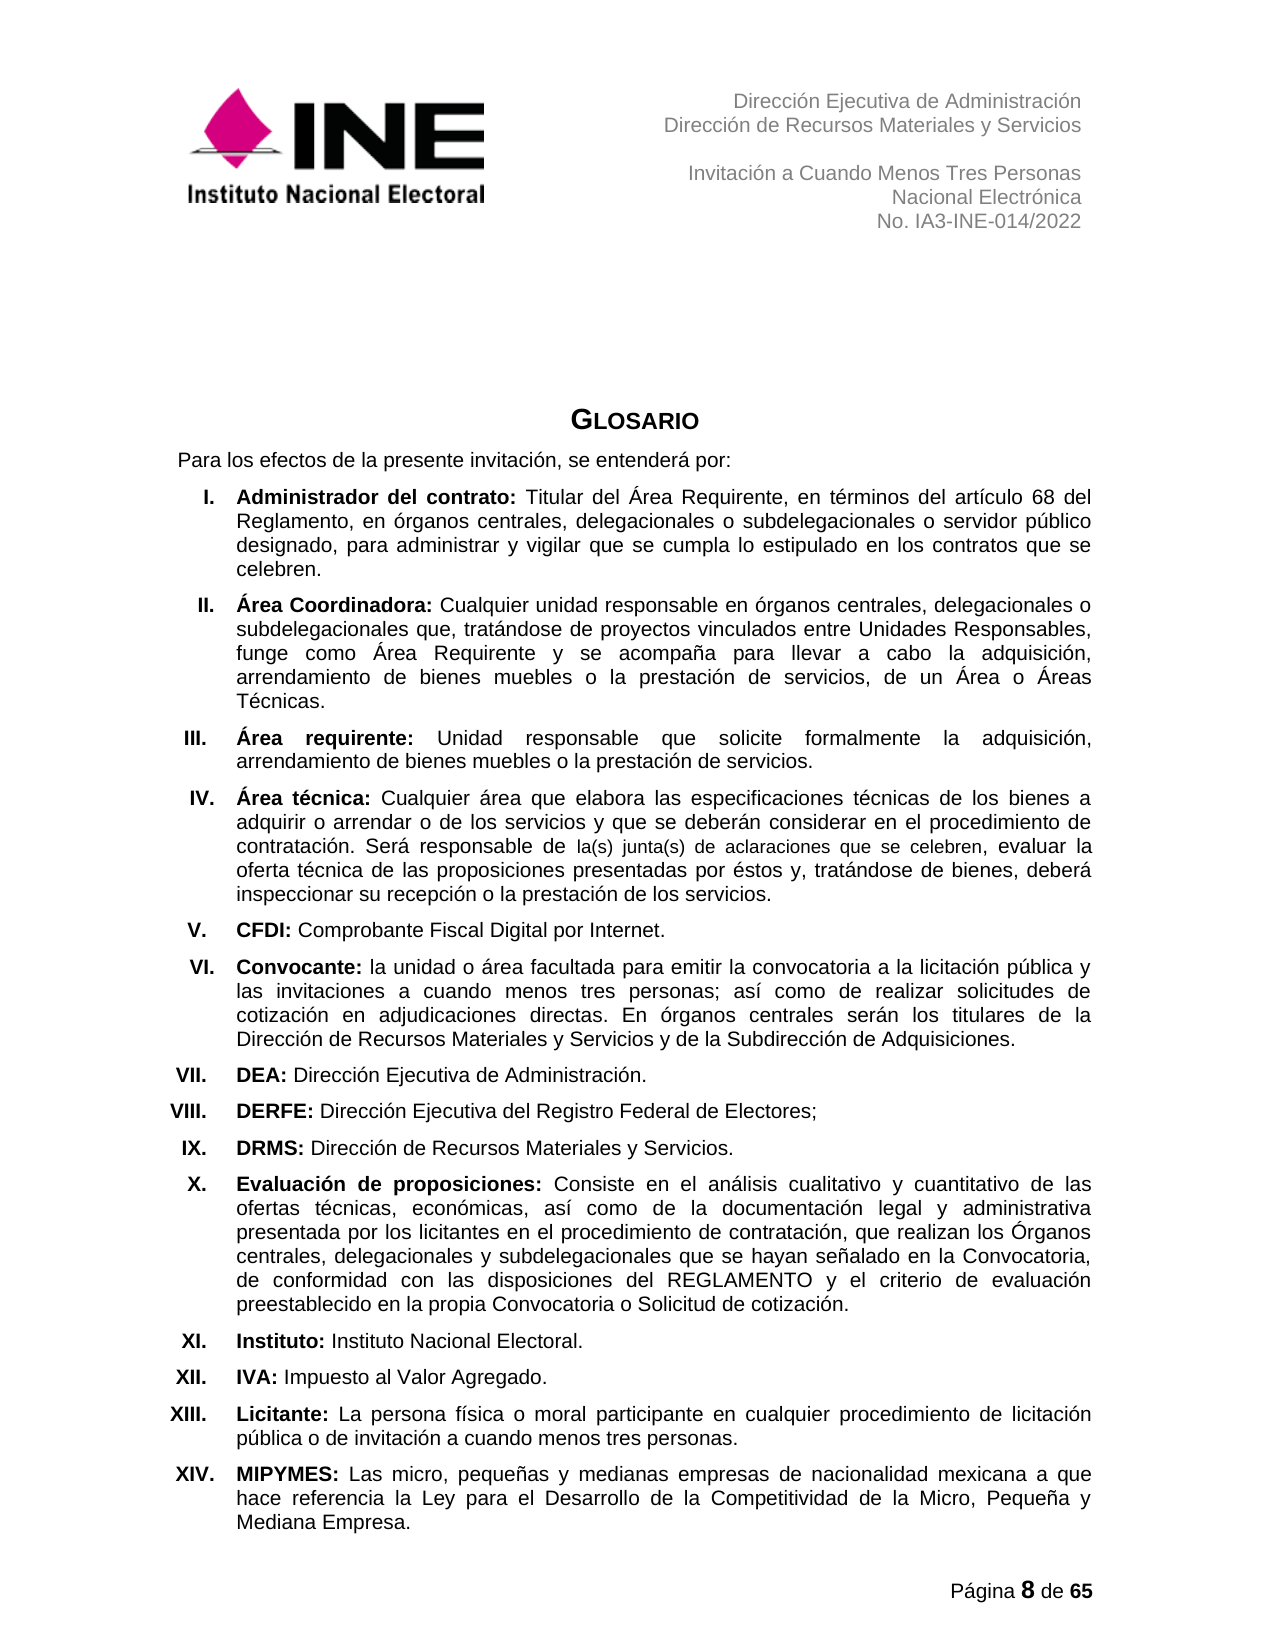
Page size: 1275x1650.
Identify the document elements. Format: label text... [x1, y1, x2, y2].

list Administrador del contrato: Titular del Área Requirente, en términos del artículo 68 del Reglamento, en órganos centrales, delegacionales o subdelegacionales o servidor público designado, para administrar y vigilar que se cumpla lo estipulado en los contratos que se celebren. [215, 485, 1092, 581]
list Evaluación de proposiciones: Consiste en el análisis cualitativo y cuantitativo de las ofertas técnicas, económicas, así como de la documentación legal y administrativa presentada por los licitantes en el procedimiento de contratación, que realizan los Órganos centrales, delegacionales y subdelegacionales que se hayan señalado en la Convocatoria, de conformidad con las disposiciones del REGLAMENTO y el criterio de evaluación preestablecido en la propia Convocatoria o Solicitud de cotización. [207, 1172, 1092, 1316]
picture [188, 88, 484, 203]
list DRMS: Dirección de Recursos Materiales y Servicios. [207, 1136, 1092, 1160]
list IVA: Impuesto al Valor Agregado. [207, 1365, 1092, 1389]
list DEA: Dirección Ejecutiva de Administración. [207, 1063, 1092, 1087]
text Para los efectos de la presente invitación, se entenderá por: [177, 448, 1092, 472]
list DERFE: Dirección Ejecutiva del Registro Federal de Electores; [207, 1099, 1092, 1123]
list Licitante: La persona física o moral participante en cualquier procedimiento de licitación pública o de invitación a cuando menos tres personas. [207, 1401, 1092, 1449]
text Glosario [177, 402, 1092, 436]
list MIPYMES: Las micro, pequeñas y medianas empresas de nacionalidad mexicana a que hace referencia la Ley para el Desarrollo de la Competitividad de la Micro, Pequeña y Mediana Empresa. [215, 1462, 1092, 1534]
list Área Coordinadora: Cualquier unidad responsable en órganos centrales, delegacionales o subdelegacionales que, tratándose de proyectos vinculados entre Unidades Responsables, funge como Área Requirente y se acompaña para llevar a cabo la adquisición, arrendamiento de bienes muebles o la prestación de servicios, de un Área o Áreas Técnicas. [215, 593, 1092, 713]
list Área requirente: Unidad responsable que solicite formalmente la adquisición, arrendamiento de bienes muebles o la prestación de servicios. [207, 725, 1092, 773]
list CFDI: Comprobante Fiscal Digital por Internet. [207, 918, 1092, 942]
list Instituto: Instituto Nacional Electoral. [207, 1328, 1092, 1352]
list Convocante: la unidad o área facultada para emitir la convocatoria a la licitación pública y las invitaciones a cuando menos tres personas; así como de realizar solicitudes de cotización en adjudicaciones directas. En órganos centrales serán los titulares de la Dirección de Recursos Materiales y Servicios y de la Subdirección de Adquisiciones. [215, 954, 1092, 1050]
list Área técnica: Cualquier área que elabora las especificaciones técnicas de los bienes a adquirir o arrendar o de los servicios y que se deberán considerar en el procedimiento de contratación. Será responsable de la(s) junta(s) de aclaraciones que se celebren, evaluar la oferta técnica de las proposiciones presentadas por éstos y, tratándose de bienes, deberá inspeccionar su recepción o la prestación de los servicios. [215, 786, 1092, 906]
